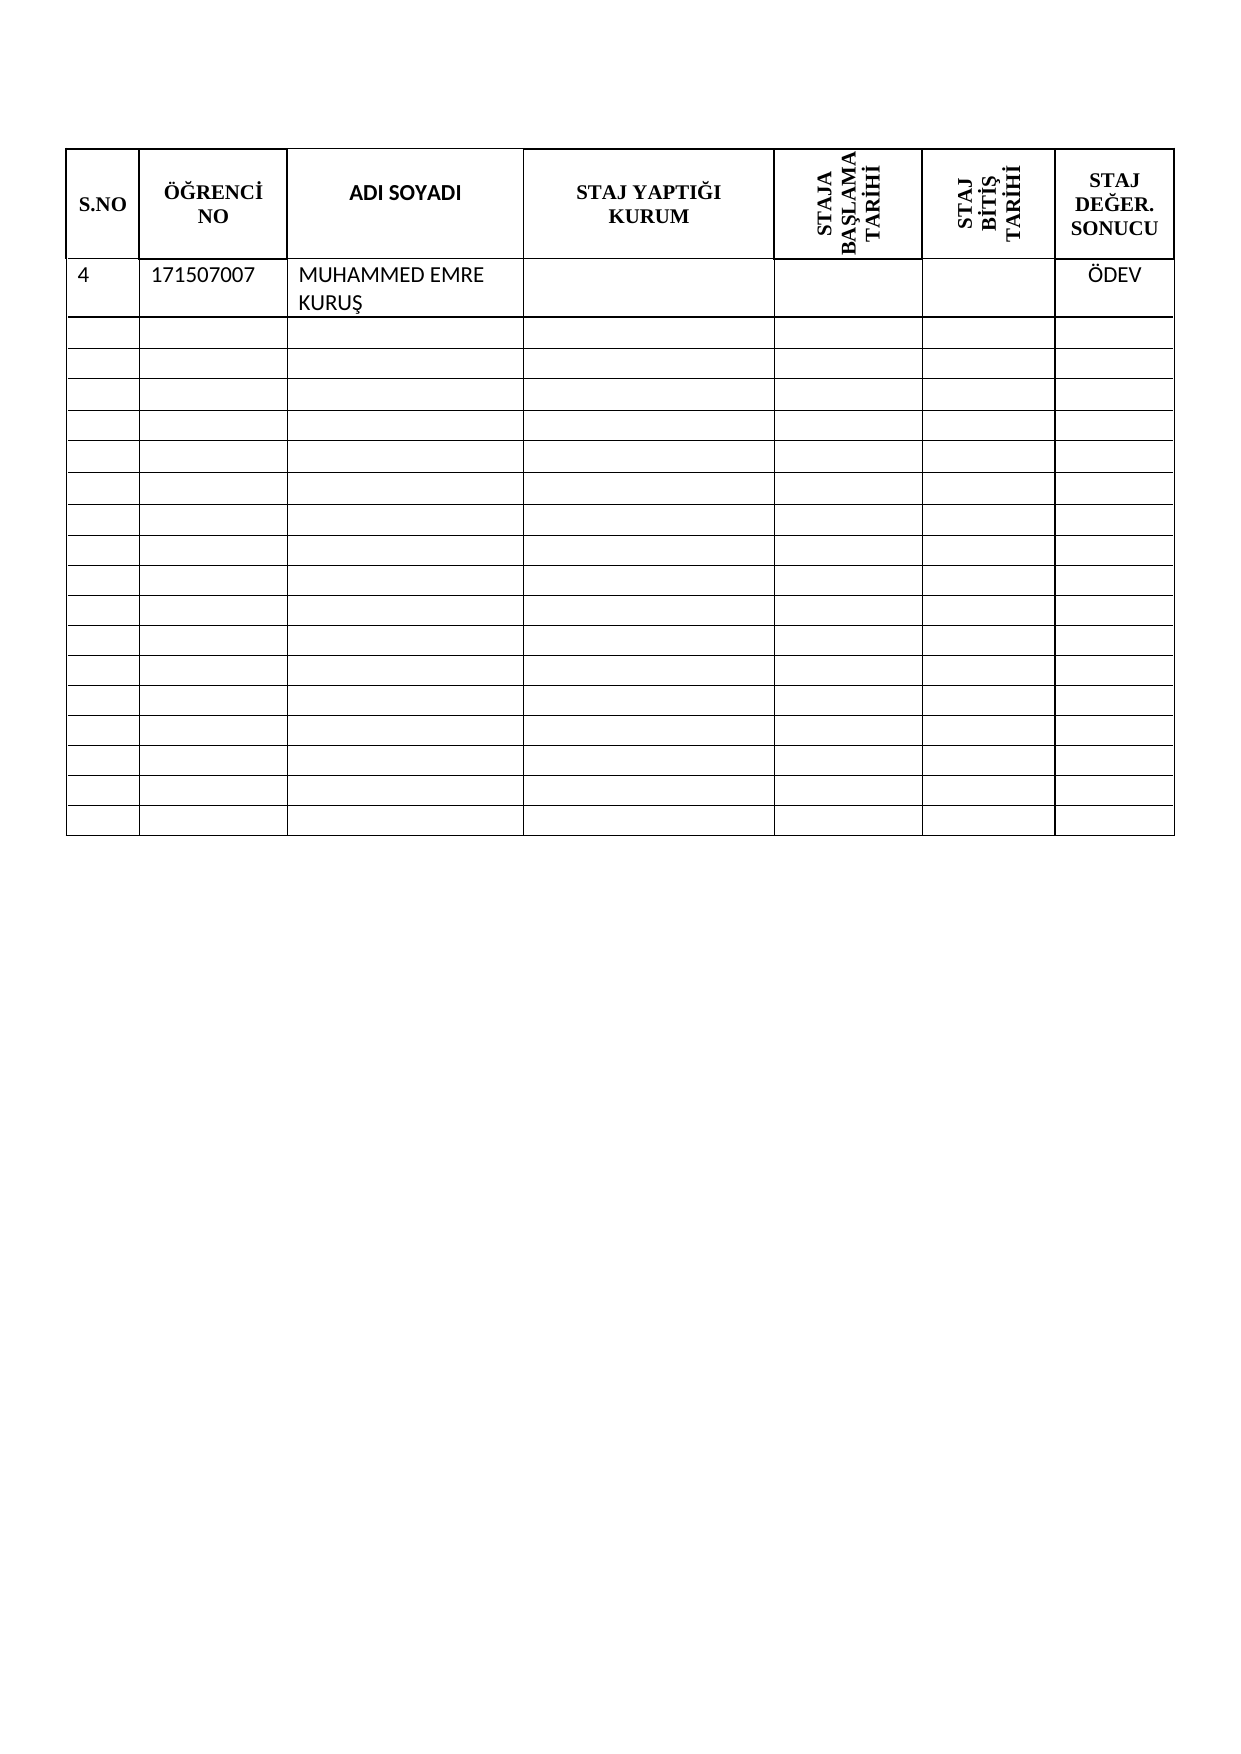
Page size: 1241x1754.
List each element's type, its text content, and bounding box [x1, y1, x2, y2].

table_cell [140, 349, 287, 378]
table_cell [288, 716, 523, 745]
table_cell [288, 411, 523, 440]
table_cell [775, 473, 922, 503]
table_cell [524, 686, 774, 715]
table_cell [288, 746, 523, 775]
table_cell [67, 441, 139, 472]
table_cell [67, 776, 139, 805]
table_cell [923, 776, 1054, 805]
table_cell [524, 318, 774, 348]
table_cell [288, 776, 523, 805]
table_cell [67, 505, 139, 535]
table_cell [524, 746, 774, 775]
table_cell [1056, 625, 1174, 655]
table_cell [524, 441, 774, 472]
table_cell [67, 379, 139, 410]
table_cell [288, 596, 523, 625]
table_cell [923, 746, 1054, 775]
table_cell [524, 776, 774, 805]
table_cell [67, 746, 139, 775]
table_cell [140, 505, 287, 535]
table_cell [1056, 348, 1174, 378]
table_cell [288, 536, 523, 565]
table_cell [67, 349, 139, 378]
table_cell [1056, 504, 1174, 535]
table_cell [524, 626, 774, 655]
table_cell [923, 349, 1054, 378]
table_cell [67, 566, 139, 595]
table_cell [923, 505, 1054, 535]
table_cell [775, 260, 922, 316]
table_cell [1056, 472, 1174, 503]
table_cell STAJ DEĞER. SONUCU [1056, 150, 1173, 258]
table_cell [140, 686, 287, 715]
table_cell [67, 317, 139, 348]
table_cell [524, 379, 774, 410]
table_cell [67, 806, 139, 835]
table_cell [775, 686, 922, 715]
table_cell [288, 656, 523, 685]
table_cell [524, 411, 774, 440]
table_cell [67, 686, 139, 715]
table_cell [140, 566, 287, 595]
table_cell STAJ BİTİŞ TARİHİ [923, 150, 1054, 258]
table_cell [1056, 805, 1174, 835]
table_cell [775, 379, 922, 410]
table_cell [288, 318, 523, 348]
table_cell [288, 441, 523, 472]
table_cell [524, 596, 774, 625]
table_cell [775, 806, 922, 835]
table_cell [775, 318, 922, 348]
table_cell [1056, 440, 1174, 472]
table_cell [288, 806, 523, 835]
table_cell [775, 536, 922, 565]
table_cell STAJA BAŞLAMA TARİHİ [775, 150, 921, 258]
table_cell [1056, 745, 1174, 775]
table_cell [775, 716, 922, 745]
table_cell [923, 259, 1054, 316]
table_cell 171507007 [140, 260, 287, 316]
table_cell [923, 716, 1054, 745]
table_cell [524, 566, 774, 595]
table_cell [923, 566, 1054, 595]
table_cell [775, 566, 922, 595]
table_cell [67, 536, 139, 565]
table_cell [524, 473, 774, 503]
table_cell [1056, 715, 1174, 745]
table_cell [1056, 595, 1174, 625]
table_cell [140, 473, 287, 503]
table_cell STAJ YAPTIĞI KURUM [524, 150, 773, 258]
table_cell [923, 318, 1054, 348]
table_cell [1056, 316, 1174, 348]
table_cell [67, 626, 139, 655]
table_cell [923, 806, 1054, 835]
table_cell [775, 626, 922, 655]
table_cell [140, 746, 287, 775]
table_cell [524, 259, 774, 316]
table_cell [140, 806, 287, 835]
table_cell [923, 379, 1054, 410]
table_cell [140, 776, 287, 805]
table_cell [775, 505, 922, 535]
table_cell [288, 626, 523, 655]
table_cell [140, 536, 287, 565]
table_cell [775, 656, 922, 685]
table_cell [288, 505, 523, 535]
table_cell [140, 626, 287, 655]
table_cell [67, 473, 139, 503]
table_cell [524, 505, 774, 535]
table_cell [140, 656, 287, 685]
table_cell [923, 441, 1054, 472]
table_cell [288, 686, 523, 715]
table_cell [1056, 378, 1174, 410]
table_cell [775, 411, 922, 440]
table_cell S.NO [67, 150, 138, 258]
table_cell [1056, 535, 1174, 565]
table_cell [775, 776, 922, 805]
table_cell ÖDEV [1056, 260, 1174, 316]
table_cell ÖĞRENCİ NO [140, 150, 286, 258]
table_cell [1056, 775, 1174, 805]
table_cell [288, 379, 523, 410]
table_cell [775, 441, 922, 472]
table_cell [67, 716, 139, 745]
table_cell [524, 349, 774, 378]
table_cell [923, 473, 1054, 503]
table_cell 4 [67, 259, 139, 316]
table_cell [1056, 410, 1174, 440]
table_cell [1056, 655, 1174, 685]
table_cell [140, 441, 287, 472]
table_cell [288, 349, 523, 378]
table_cell [923, 536, 1054, 565]
table_cell [67, 656, 139, 685]
table_cell ADI SOYADI [288, 149, 523, 258]
table_cell [288, 473, 523, 503]
table_cell [140, 318, 287, 348]
table_cell [524, 806, 774, 835]
table_cell [923, 411, 1054, 440]
table_cell [524, 716, 774, 745]
table_cell [140, 716, 287, 745]
table_cell [67, 596, 139, 625]
table_cell [923, 686, 1054, 715]
table_cell [288, 566, 523, 595]
table_cell [524, 536, 774, 565]
table_cell [775, 596, 922, 625]
table_cell MUHAMMED EMRE KURUŞ [288, 259, 523, 316]
table_cell [140, 379, 287, 410]
table_cell [775, 746, 922, 775]
table_cell [140, 596, 287, 625]
table_cell [923, 626, 1054, 655]
table_cell [524, 656, 774, 685]
table_cell [1056, 685, 1174, 715]
table_cell [923, 596, 1054, 625]
table_cell [923, 656, 1054, 685]
table_cell [1056, 565, 1174, 595]
table_cell [67, 411, 139, 440]
table_cell [140, 411, 287, 440]
table_cell [775, 349, 922, 378]
